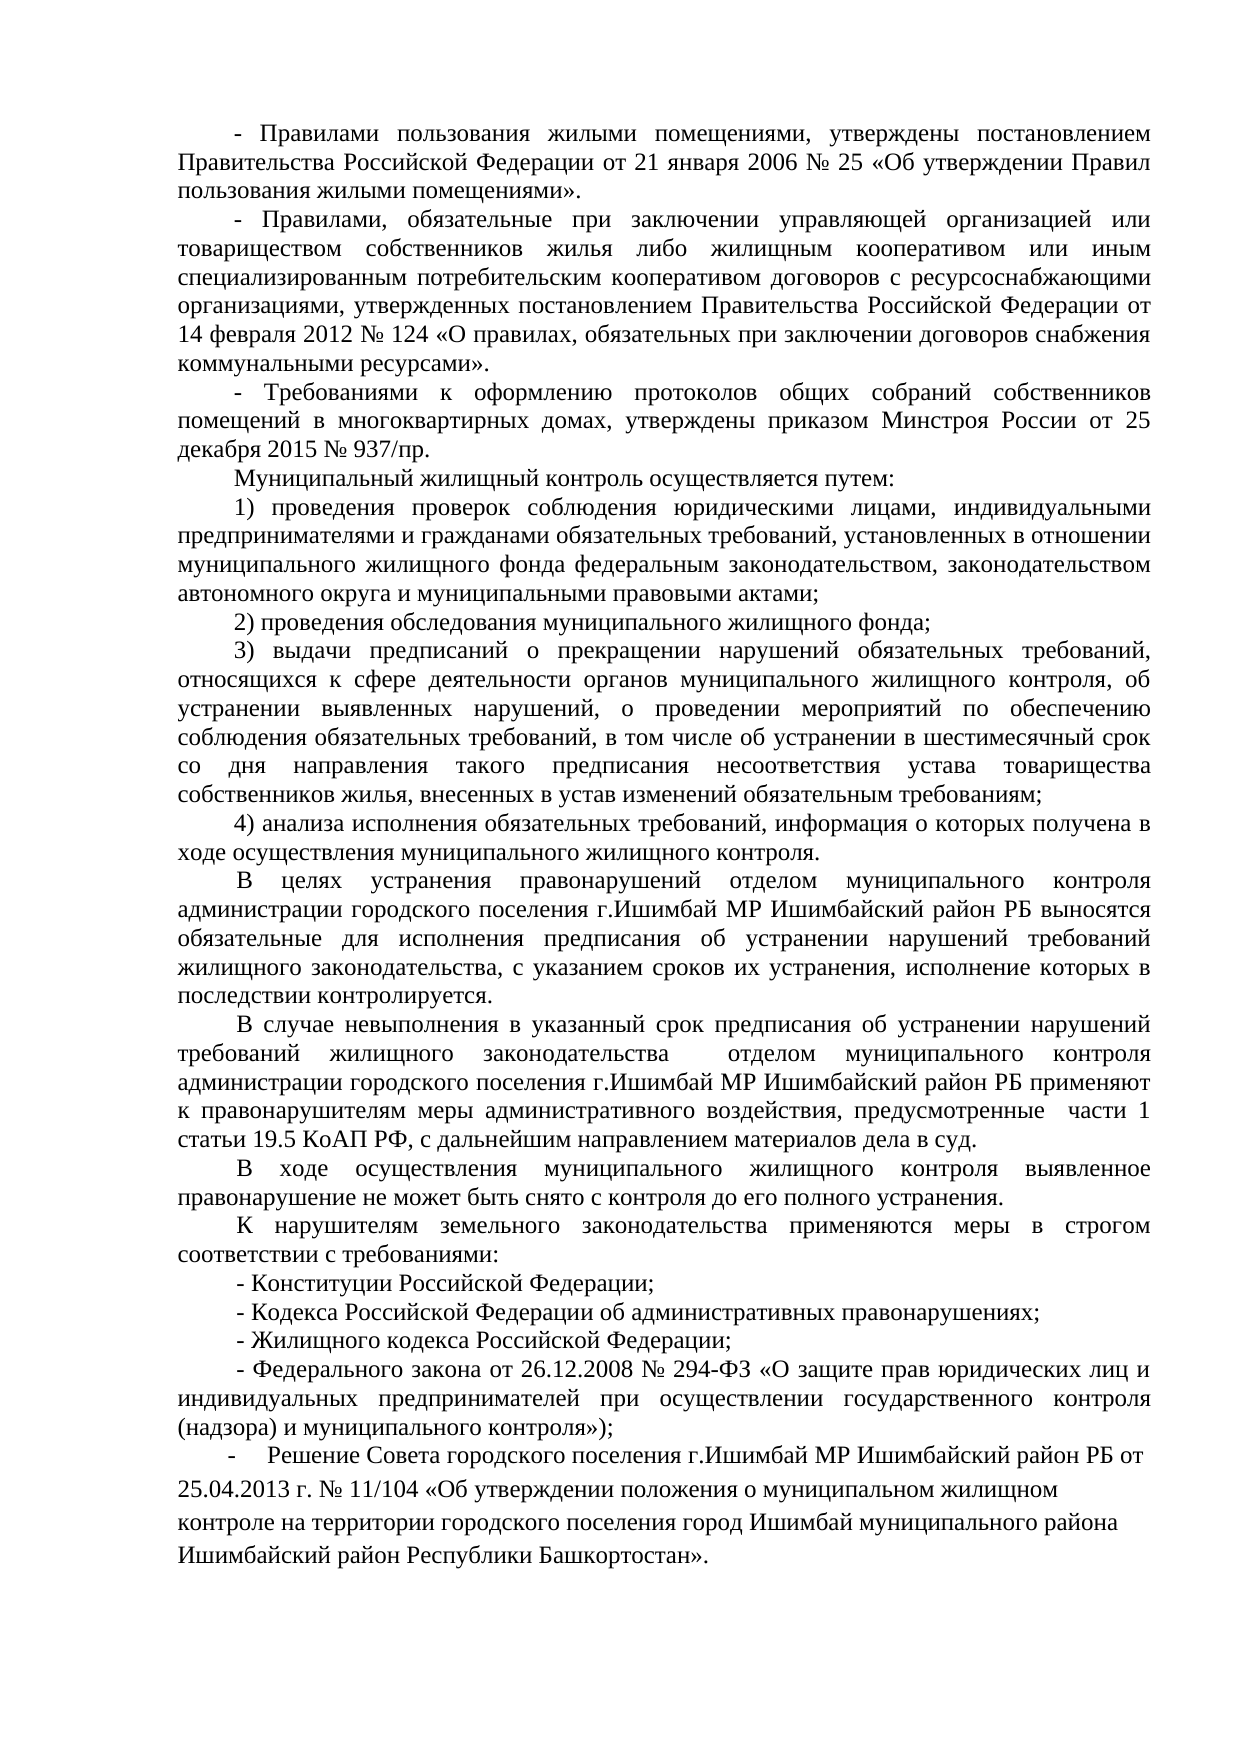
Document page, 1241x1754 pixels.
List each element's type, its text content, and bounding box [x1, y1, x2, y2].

text - Решение Совета городского поселения г.Ишимбай МР Ишимбайский район РБ от 25.04.2013 г. № 11/104 «Об утверждении положения о муниципальном жилищном контроле на территории городского поселения город Ишимбай муниципального района Ишимбайский район Республики Башкортостан». [177, 1441, 1152, 1568]
text - Конституции Российской Федерации; [177, 1268, 1152, 1297]
text Муниципальный жилищный контроль осуществляется путем: [177, 463, 1152, 492]
text - Правилами пользования жилыми помещениями, утверждены постановлением Правительства Российской Федерации от 21 января 2006 № 25 «Об утверждении Правил пользования жилыми помещениями». [177, 118, 1152, 204]
text - Требованиями к оформлению протоколов общих собраний собственников помещений в многоквартирных домах, утверждены приказом Минстроя России от 25 декабря 2015 № 937/пр. [177, 377, 1152, 463]
text - Кодекса Российской Федерации об административных правонарушениях; [177, 1297, 1152, 1326]
text - Федерального закона от 26.12.2008 № 294-ФЗ «О защите прав юридических лиц и индивидуальных предпринимателей при осуществлении государственного контроля (надзора) и муниципального контроля»); [177, 1354, 1152, 1441]
text 4) анализа исполнения обязательных требований, информация о которых получена в ходе осуществления муниципального жилищного контроля. [177, 808, 1152, 866]
text В случае невыполнения в указанный срок предписания об устранении нарушений требований жилищного законодательства отделом муниципального контроля администрации городского поселения г.Ишимбай МР Ишимбайский район РБ применяют к правонарушителям меры административного воздействия, предусмотренные части 1 статьи 19.5 КоАП РФ, с дальнейшим направлением материалов дела в суд. [177, 1009, 1152, 1153]
text 3) выдачи предписаний о прекращении нарушений обязательных требований, относящихся к сфере деятельности органов муниципального жилищного контроля, об устранении выявленных нарушений, о проведении мероприятий по обеспечению соблюдения обязательных требований, в том числе об устранении в шестимесячный срок со дня направления такого предписания несоответствия устава товарищества собственников жилья, внесенных в устав изменений обязательным требованиям; [177, 636, 1152, 808]
text В ходе осуществления муниципального жилищного контроля выявленное правонарушение не может быть снято с контроля до его полного устранения. [177, 1153, 1152, 1211]
text - Жилищного кодекса Российской Федерации; [177, 1326, 1152, 1354]
text 1) проведения проверок соблюдения юридическими лицами, индивидуальными предпринимателями и гражданами обязательных требований, установленных в отношении муниципального жилищного фонда федеральным законодательством, законодательством автономного округа и муниципальными правовыми актами; [177, 492, 1152, 607]
text К нарушителям земельного законодательства применяются меры в строгом соответствии с требованиями: [177, 1211, 1152, 1268]
text - Правилами, обязательные при заключении управляющей организацией или товариществом собственников жилья либо жилищным кооперативом или иным специализированным потребительским кооперативом договоров с ресурсоснабжающими организациями, утвержденных постановлением Правительства Российской Федерации от 14 февраля 2012 № 124 «О правилах, обязательных при заключении договоров снабжения коммунальными ресурсами». [177, 204, 1152, 377]
text В целях устранения правонарушений отделом муниципального контроля администрации городского поселения г.Ишимбай МР Ишимбайский район РБ выносятся обязательные для исполнения предписания об устранении нарушений требований жилищного законодательства, с указанием сроков их устранения, исполнение которых в последствии контролируется. [177, 866, 1152, 1009]
text 2) проведения обследования муниципального жилищного фонда; [177, 607, 1152, 636]
